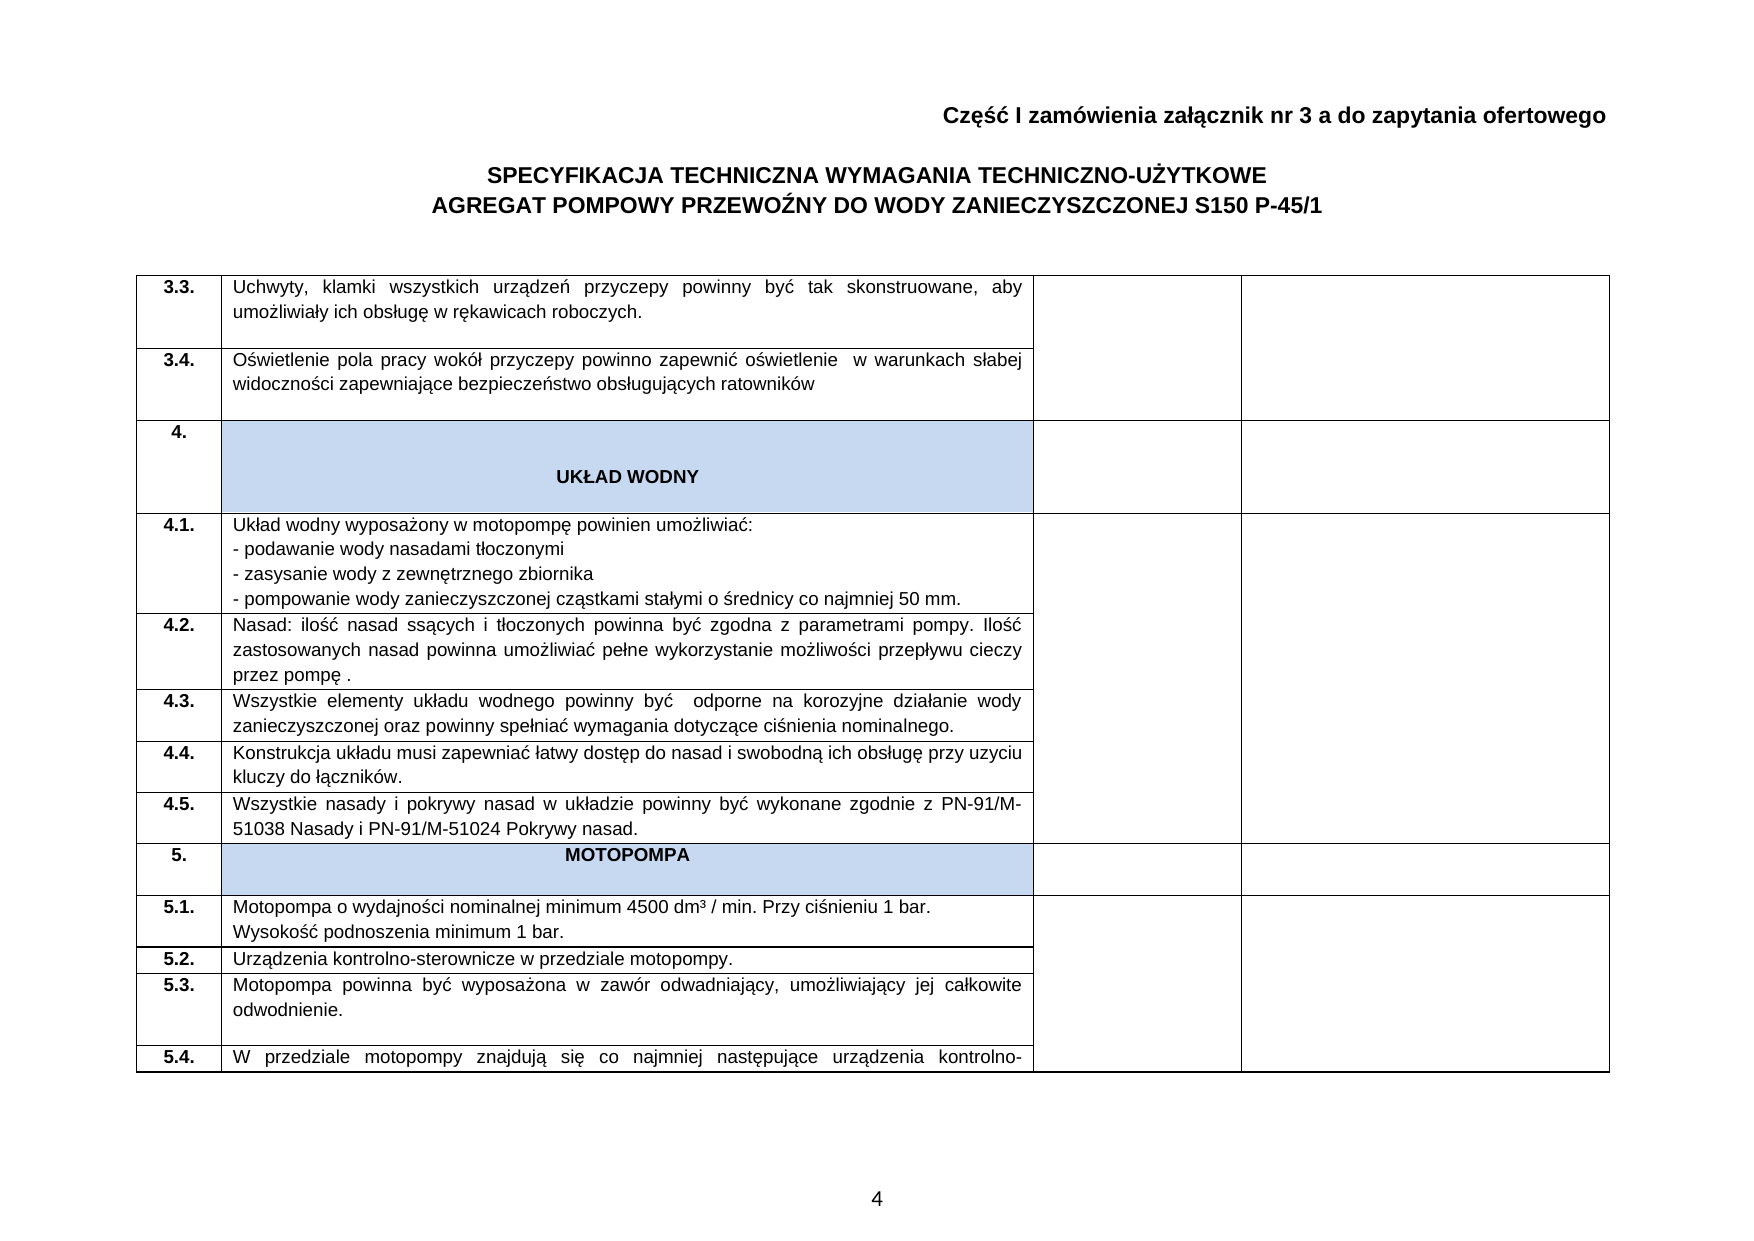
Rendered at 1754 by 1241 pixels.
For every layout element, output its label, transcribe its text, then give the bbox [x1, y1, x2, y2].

table_cell [1034, 421, 1241, 512]
table_cell 3.4. [137, 349, 221, 419]
table_cell 4.5. [137, 793, 221, 843]
table_cell 5.4. [137, 1046, 221, 1071]
table_cell 5. [137, 844, 221, 895]
table_cell 4.1. [137, 514, 221, 613]
table_cell [1034, 514, 1241, 843]
table_cell MOTOPOMPA [222, 844, 1033, 895]
table_cell 5.1. [137, 896, 221, 946]
table_cell 4.3. [137, 690, 221, 741]
table_cell 4.2. [137, 614, 221, 689]
table_cell 5.2. [137, 948, 221, 973]
table_cell [1242, 514, 1609, 843]
table_cell 5.3. [137, 974, 221, 1045]
table_cell Nasad: ilość nasad ssących i tłoczonych powinna być zgodna z parametrami pompy. Ilość zastosowanych nasad powinna umożliwiać pełne wykorzystanie możliwości przepływu cieczy przez pompę . [222, 614, 1033, 689]
table_cell 3.3. [137, 276, 221, 347]
table_cell [1242, 896, 1609, 1071]
table_cell [1034, 896, 1241, 1071]
table_cell Wszystkie nasady i pokrywy nasad w układzie powinny być wykonane zgodnie z PN-91/M-51038 Nasady i PN-91/M-51024 Pokrywy nasad. [222, 793, 1033, 843]
table_cell [1242, 844, 1609, 895]
table_cell UKŁAD WODNY [222, 421, 1033, 512]
table_cell Motopompa o wydajności nominalnej minimum 4500 dm³ / min. Przy ciśnieniu 1 bar. Wysokość podnoszenia minimum 1 bar. [222, 896, 1033, 946]
table_cell Motopompa powinna być wyposażona w zawór odwadniający, umożliwiający jej całkowite odwodnienie. [222, 974, 1033, 1045]
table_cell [222, 1046, 1033, 1071]
table_cell Uchwyty, klamki wszystkich urządzeń przyczepy powinny być tak skonstruowane, aby umożliwiały ich obsługę w rękawicach roboczych. [222, 276, 1033, 347]
table_cell 4. [137, 421, 221, 512]
table_cell Wszystkie elementy układu wodnego powinny być odporne na korozyjne działanie wody zanieczyszczonej oraz powinny spełniać wymagania dotyczące ciśnienia nominalnego. [222, 690, 1033, 741]
table_cell [1242, 421, 1609, 512]
table_cell 4.4. [137, 742, 221, 792]
table_cell Oświetlenie pola pracy wokół przyczepy powinno zapewnić oświetlenie w warunkach słabej widoczności zapewniające bezpieczeństwo obsługujących ratowników [222, 349, 1033, 419]
table_cell Urządzenia kontrolno-sterownicze w przedziale motopompy. [222, 948, 1033, 973]
table_cell [1034, 844, 1241, 895]
table_cell Układ wodny wyposażony w motopompę powinien umożliwiać: - podawanie wody nasadami tłoczonymi - zasysanie wody z zewnętrznego zbiornika - pompowanie wody zanieczyszczonej cząstkami stałymi o średnicy co najmniej 50 mm. [222, 514, 1033, 613]
table_cell Konstrukcja układu musi zapewniać łatwy dostęp do nasad i swobodną ich obsługę przy uzyciu kluczy do łączników. [222, 742, 1033, 792]
